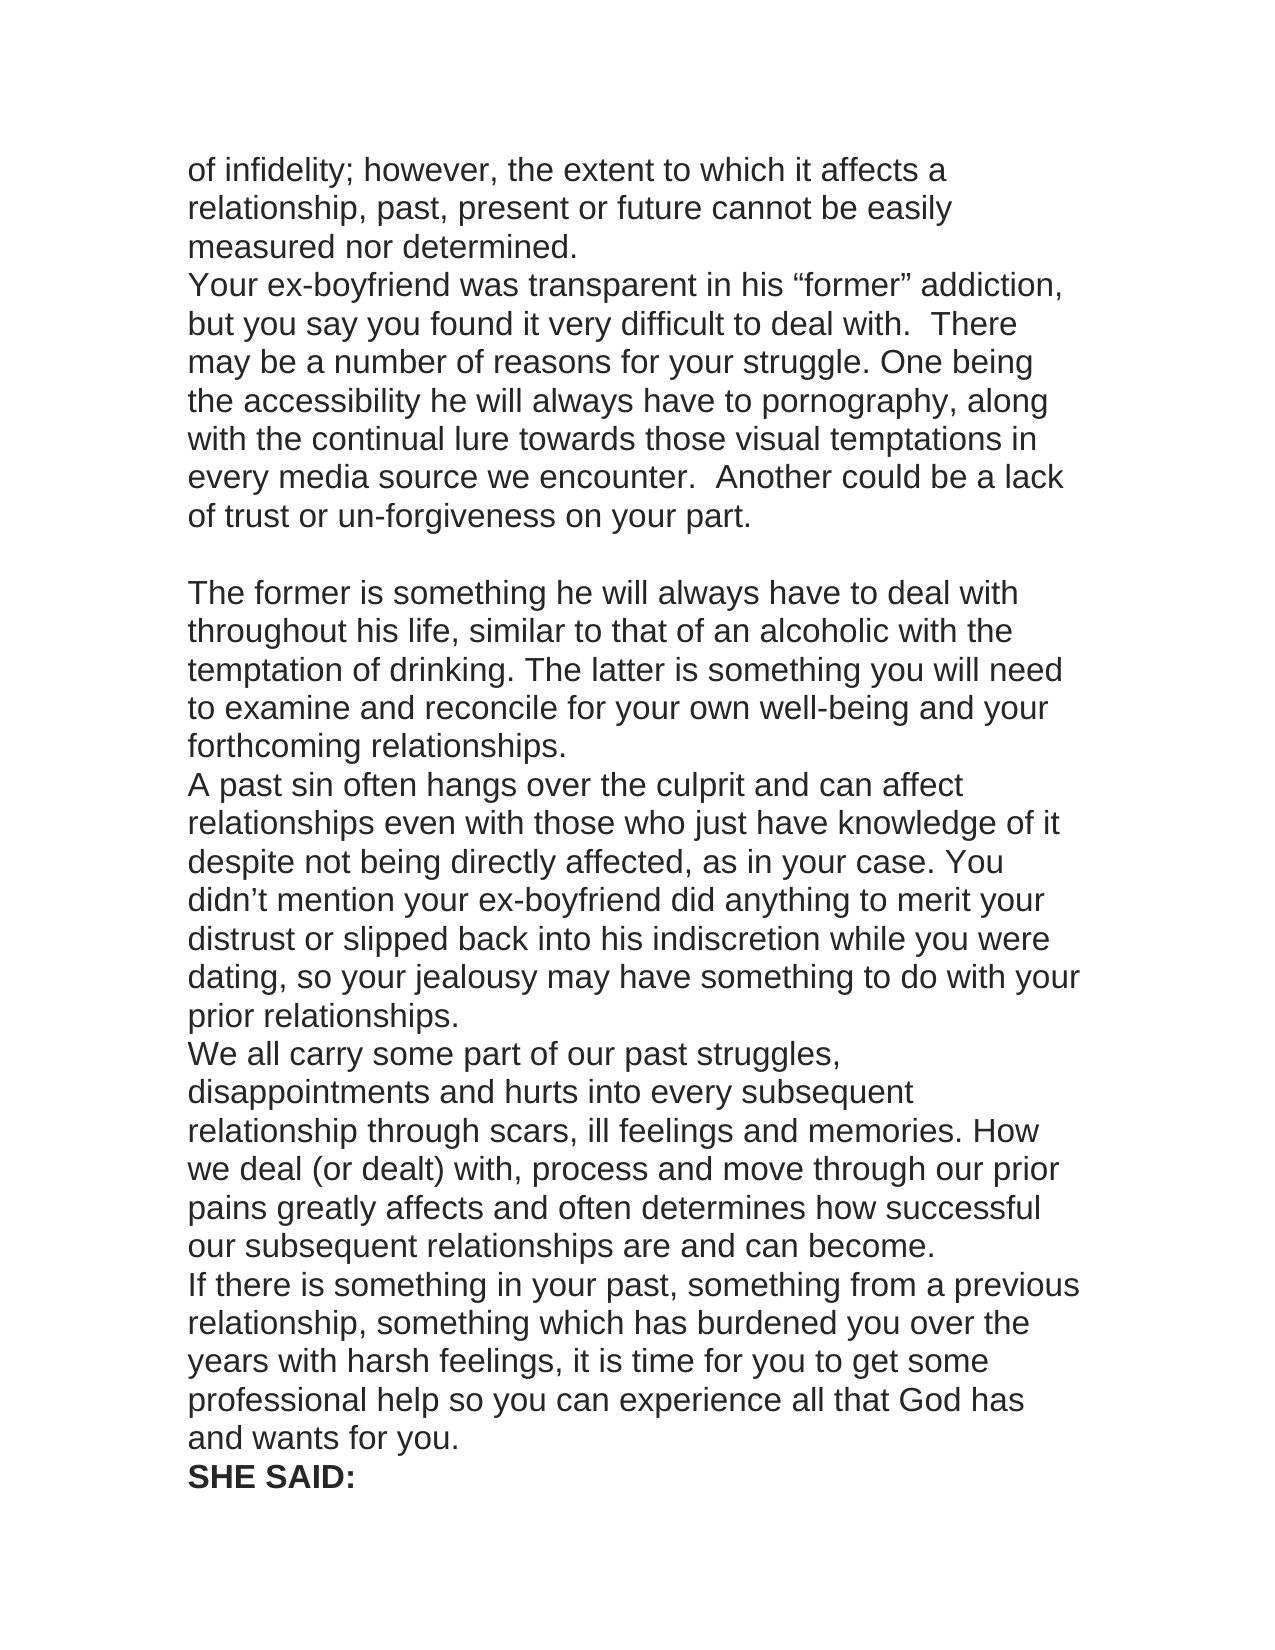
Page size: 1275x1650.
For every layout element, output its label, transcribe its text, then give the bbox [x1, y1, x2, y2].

text SHE SAID: [187, 1457, 1087, 1495]
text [187, 150, 1087, 265]
text We all carry some part of our past struggles, disappointments and hurts into every subsequent relationship through scars, ill feelings and memories. How we deal (or dealt) with, process and move through our prior pains greatly affects and often determines how successful our subsequent relationships are and can become. [187, 1034, 1087, 1265]
text If there is something in your past, something from a previous relationship, something which has burdened you over the years with harsh feelings, it is time for you to get some professional help so you can experience all that God has and wants for you. [187, 1265, 1087, 1457]
text Your ex-boyfriend was transparent in his “former” addiction, but you say you found it very difficult to deal with. There may be a number of reasons for your struggle. One being the accessibility he will always have to pornography, along with the continual lure towards those visual temptations in every media source we encounter. Another could be a lack of trust or un-forgiveness on your part. [187, 265, 1087, 534]
text The former is something he will always have to deal with throughout his life, similar to that of an alcoholic with the temptation of drinking. The latter is something you will need to examine and reconcile for your own well-being and your forthcoming relationships. [187, 573, 1087, 765]
text A past sin often hangs over the culprit and can affect relationships even with those who just have knowledge of it despite not being directly affected, as in your case. You didn’t mention your ex-boyfriend did anything to merit your distrust or slipped back into his indiscretion while you were dating, so your jealousy may have something to do with your prior relationships. [187, 765, 1087, 1034]
